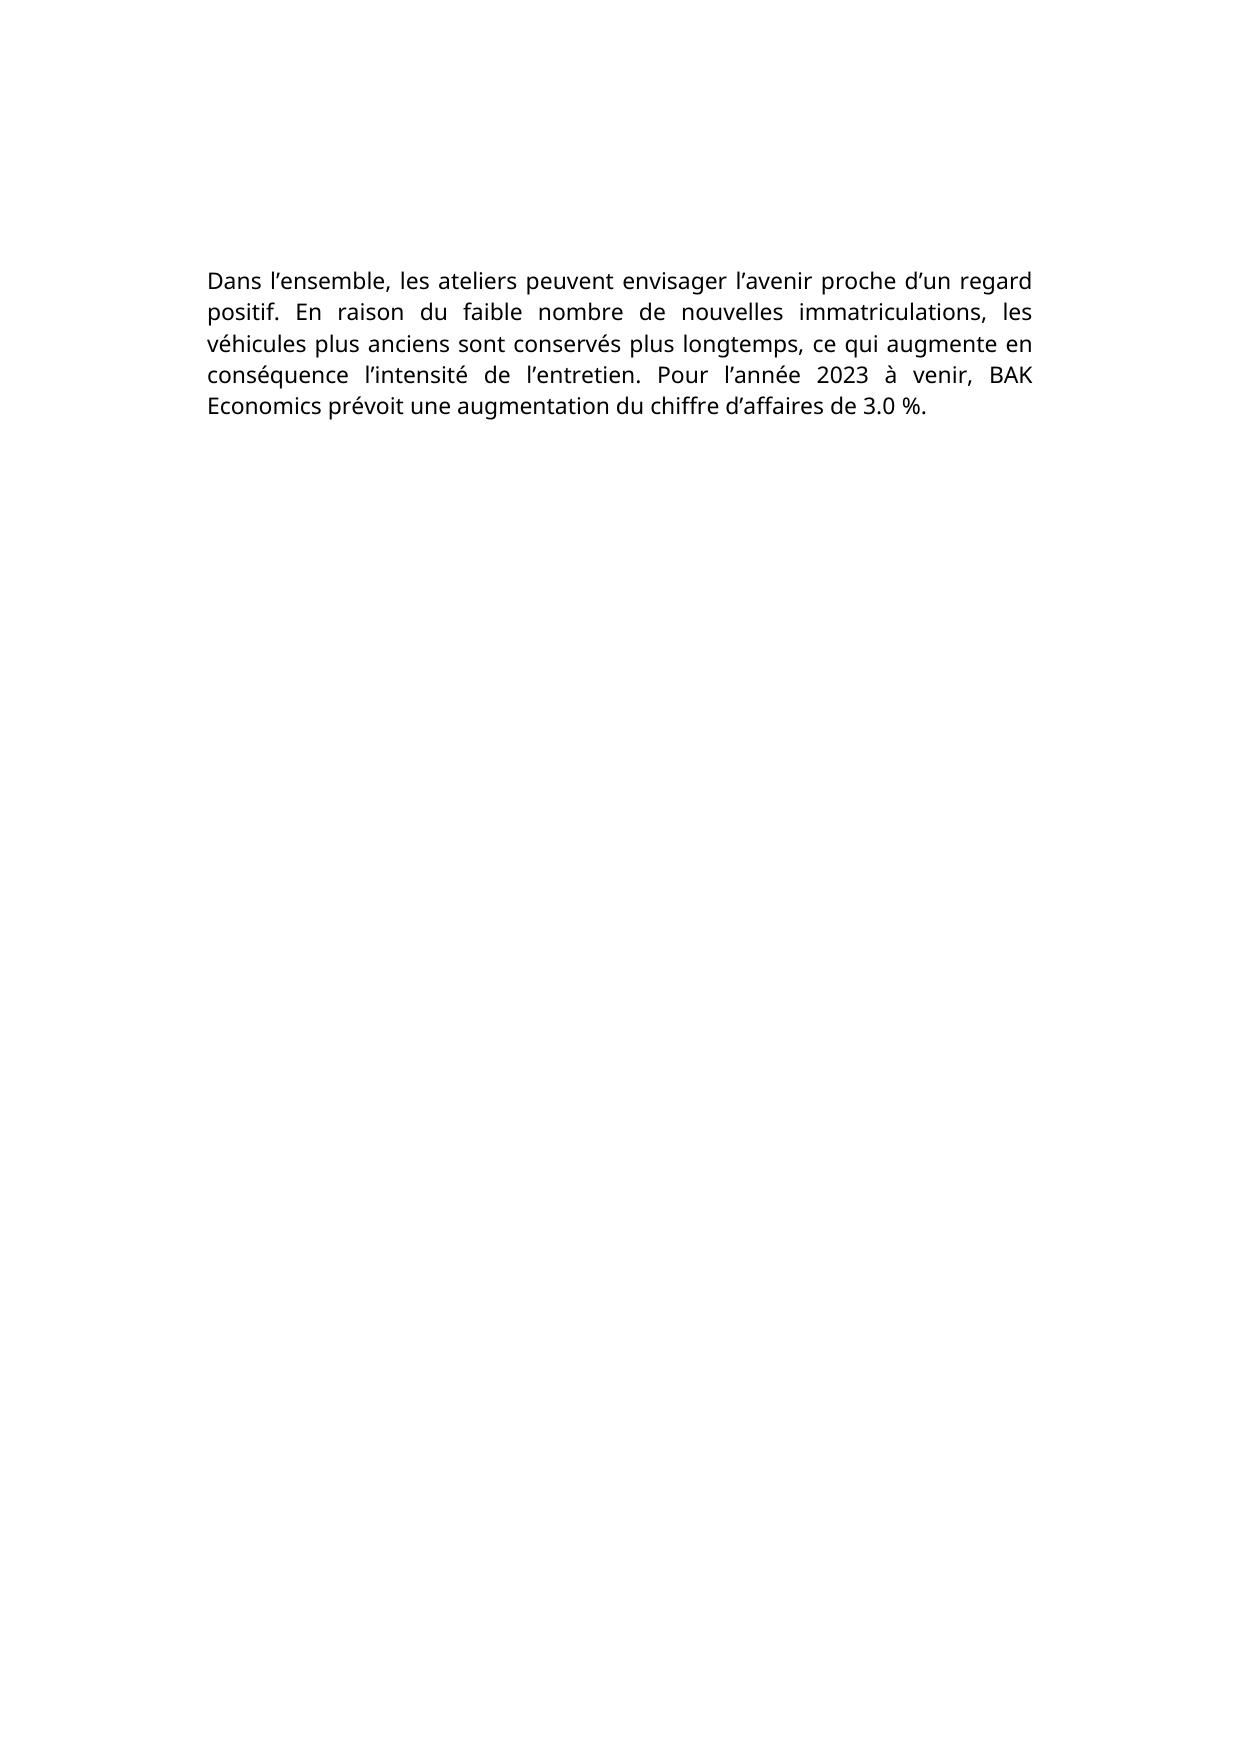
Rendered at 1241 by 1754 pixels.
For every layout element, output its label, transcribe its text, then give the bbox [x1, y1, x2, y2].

text Dans l’ensemble, les ateliers peuvent envisager l’avenir proche d’un regard positif. En raison du faible nombre de nouvelles immatriculations, les véhicules plus anciens sont conservés plus longtemps, ce qui augmente en conséquence l’intensité de l’entretien. Pour l’année 2023 à venir, BAK Economics prévoit une augmentation du chiffre d’affaires de 3.0 %. [207, 265, 1033, 421]
